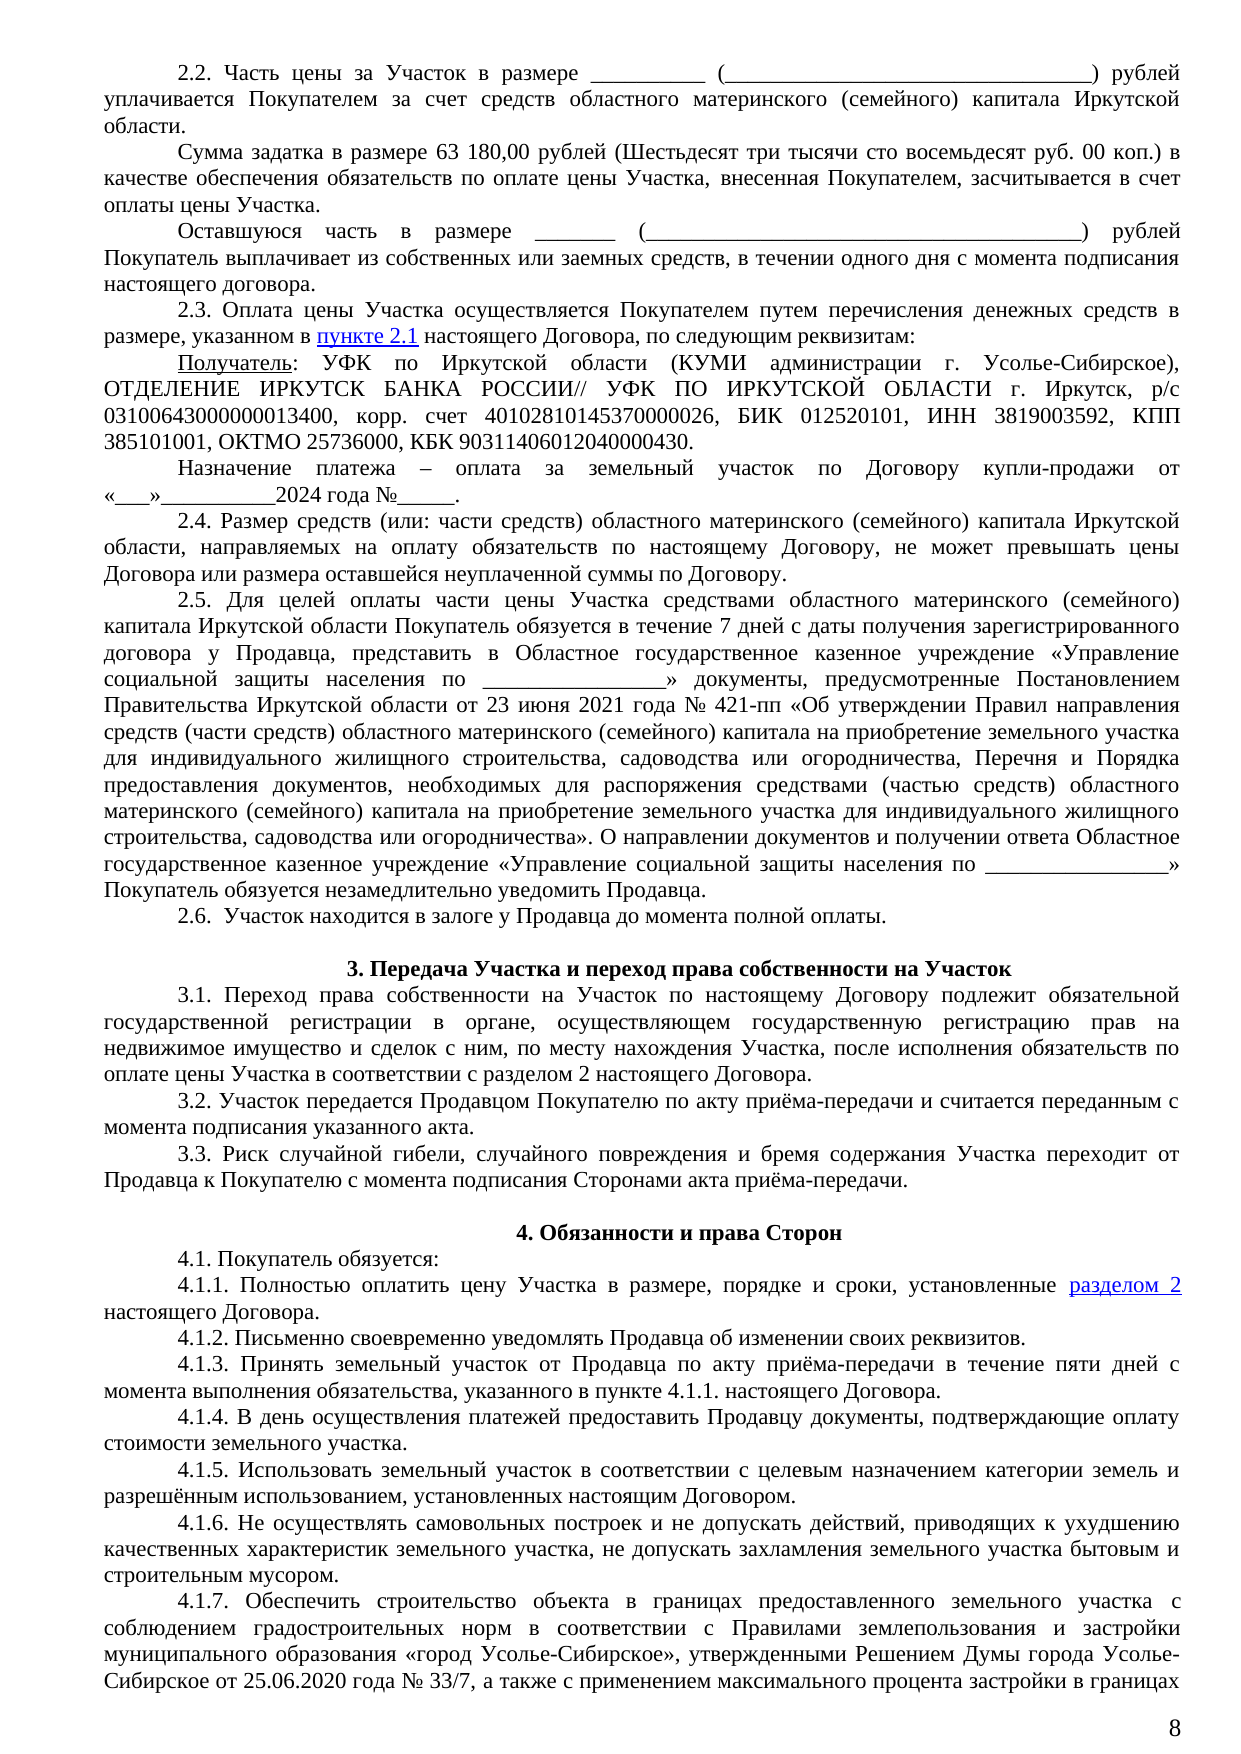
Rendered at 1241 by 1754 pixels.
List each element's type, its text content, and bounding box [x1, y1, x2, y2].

text Назначение платежа – оплата за земельный участок по Договору купли-продажи от «___»__________2024 года №_____. [103, 454, 1181, 507]
text Сумма задатка в размере 63 180,00 рублей (Шестьдесят три тысячи сто восемьдесят руб. 00 коп.) в качестве обеспечения обязательств по оплате цены Участка, внесенная Покупателем, засчитывается в счет оплаты цены Участка. [103, 138, 1181, 217]
text 4.1.1. Полностью оплатить цену Участка в размере, порядке и сроки, установленные разделом 2 настоящего Договора. [103, 1271, 1181, 1324]
text 4.1.5. Использовать земельный участок в соответствии с целевым назначением категории земель и разрешённым использованием, установленных настоящим Договором. [103, 1456, 1181, 1508]
text 4.1.4. В день осуществления платежей предоставить Продавцу документы, подтверждающие оплату стоимости земельного участка. [103, 1403, 1181, 1456]
text 2.4. Размер средств (или: части средств) областного материнского (семейного) капитала Иркутской области, направляемых на оплату обязательств по настоящему Договору, не может превышать цены Договора или размера оставшейся неуплаченной суммы по Договору. [103, 507, 1181, 586]
text 2.6. Участок находится в залоге у Продавца до момента полной оплаты. [103, 902, 1181, 929]
text 2.5. Для целей оплаты части цены Участка средствами областного материнского (семейного) капитала Иркутской области Покупатель обязуется в течение 7 дней с даты получения зарегистрированного договора у Продавца, представить в Областное государственное казенное учреждение «Управление социальной защиты населения по ________________» документы, предусмотренные Постановлением Правительства Иркутской области от 23 июня 2021 года № 421-пп «Об утверждении Правил направления средств (части средств) областного материнского (семейного) капитала на приобретение земельного участка для индивидуального жилищного строительства, садоводства или огородничества, Перечня и Порядка предоставления документов, необходимых для распоряжения средствами (частью средств) областного материнского (семейного) капитала на приобретение земельного участка для индивидуального жилищного строительства, садоводства или огородничества». О направлении документов и получении ответа Областное государственное казенное учреждение «Управление социальной защиты населения по ________________» Покупатель обязуется незамедлительно уведомить Продавца. [103, 586, 1181, 902]
text 2.2. Часть цены за Участок в размере __________ (________________________________) рублей уплачивается Покупателем за счет средств областного материнского (семейного) капитала Иркутской области. [103, 59, 1181, 138]
text 3.3. Риск случайной гибели, случайного повреждения и бремя содержания Участка переходит от Продавца к Покупателю с момента подписания Сторонами акта приёма-передачи. [103, 1139, 1181, 1192]
text 4.1. Покупатель обязуется: [103, 1245, 1181, 1271]
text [103, 1588, 1181, 1693]
text 4.1.2. Письменно своевременно уведомлять Продавца об изменении своих реквизитов. [103, 1324, 1181, 1350]
text 3.1. Переход права собственности на Участок по настоящему Договору подлежит обязательной государственной регистрации в органе, осуществляющем государственную регистрацию прав на недвижимое имущество и сделок с ним, по месту нахождения Участка, после исполнения обязательств по оплате цены Участка в соответствии с разделом 2 настоящего Договора. [103, 981, 1181, 1087]
text 4. Обязанности и права Сторон [103, 1219, 1181, 1245]
text 4.1.6. Не осуществлять самовольных построек и не допускать действий, приводящих к ухудшению качественных характеристик земельного участка, не допускать захламления земельного участка бытовым и строительным мусором. [103, 1508, 1181, 1588]
text 2.3. Оплата цены Участка осуществляется Покупателем путем перечисления денежных средств в размере, указанном в пункте 2.1 настоящего Договора, по следующим реквизитам: [103, 296, 1181, 349]
text 3.2. Участок передается Продавцом Покупателю по акту приёма-передачи и считается переданным с момента подписания указанного акта. [103, 1087, 1181, 1139]
text 3. Передача Участка и переход права собственности на Участок [103, 955, 1181, 981]
text 4.1.3. Принять земельный участок от Продавца по акту приёма-передачи в течение пяти дней с момента выполнения обязательства, указанного в пункте 4.1.1. настоящего Договора. [103, 1350, 1181, 1403]
text Оставшуюся часть в размере _______ (______________________________________) рублей Покупатель выплачивает из собственных или заемных средств, в течении одного дня с момента подписания настоящего договора. [103, 217, 1181, 296]
